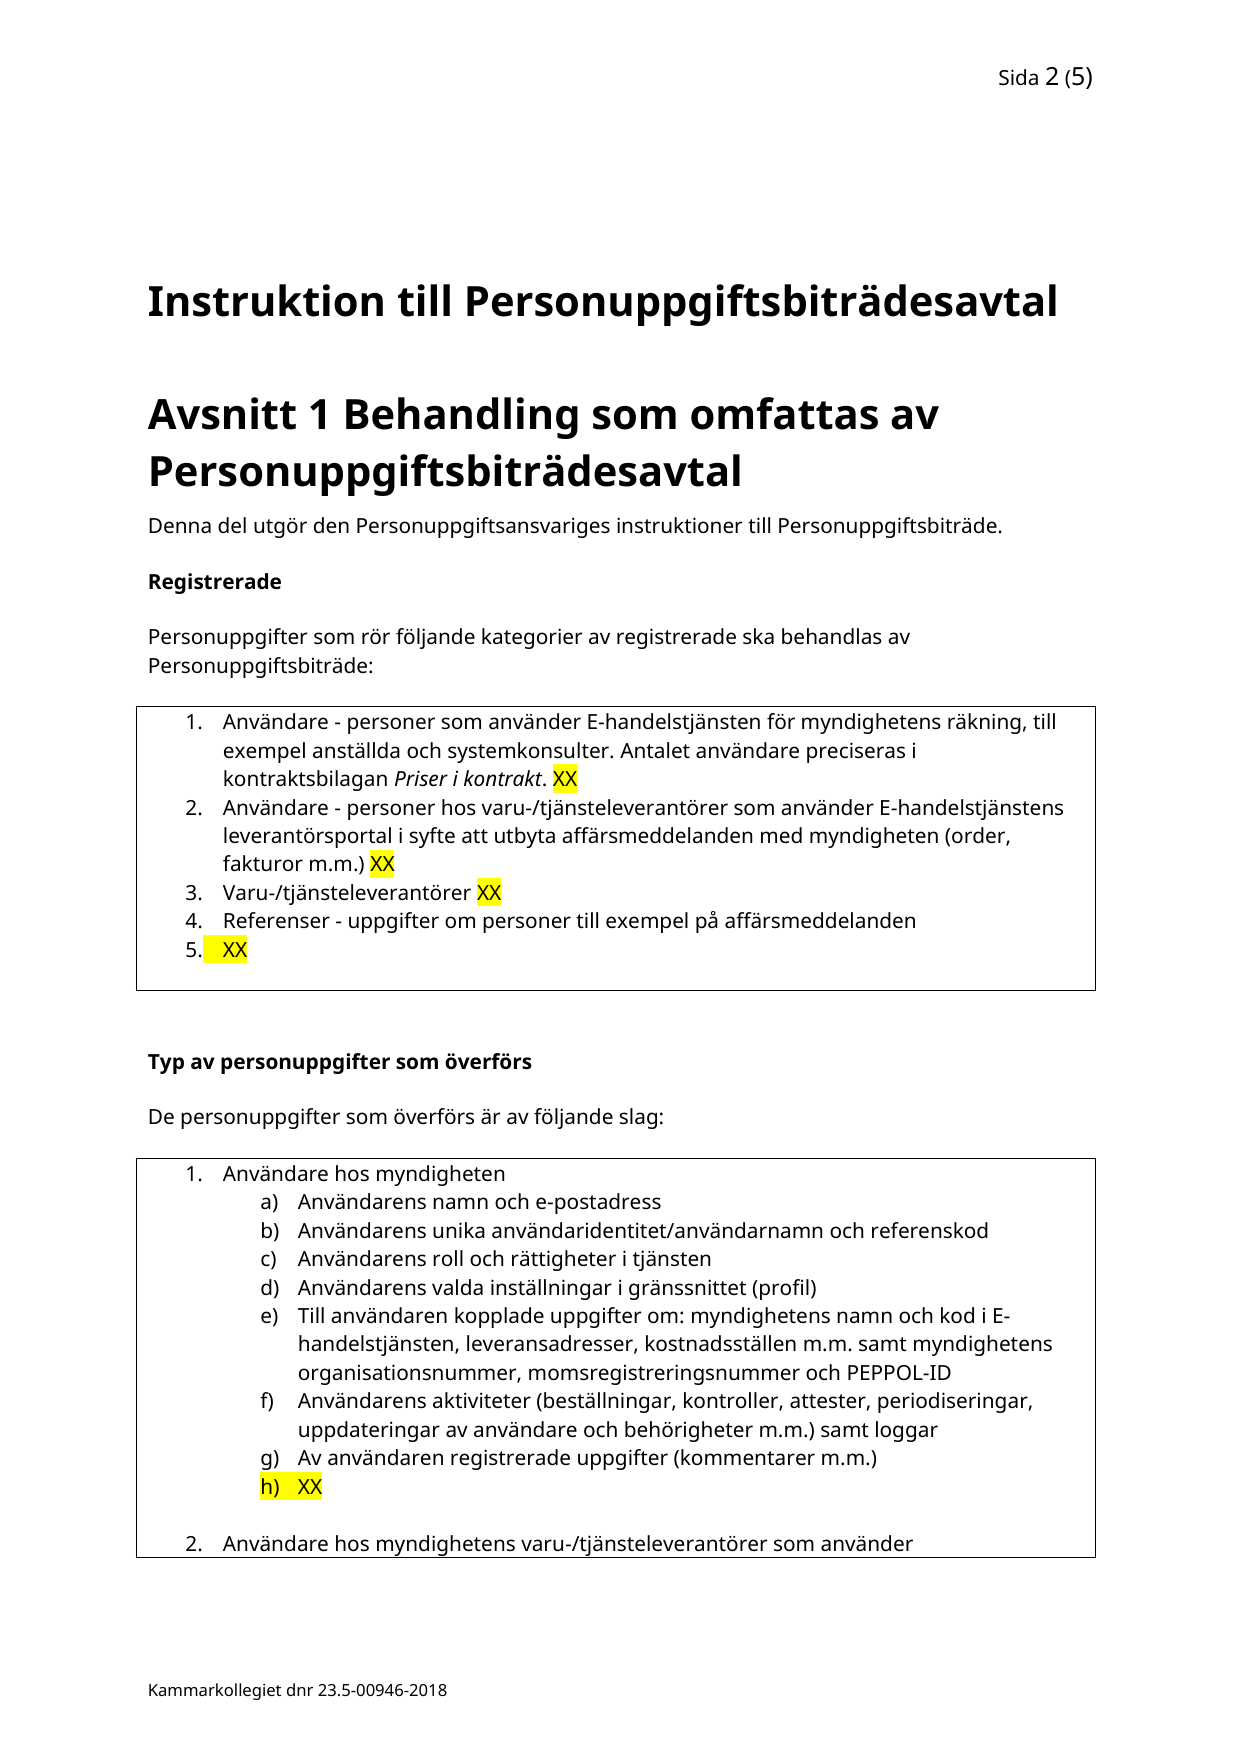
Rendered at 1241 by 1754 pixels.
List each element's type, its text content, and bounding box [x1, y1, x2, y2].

table_header Användare - personer som använder E-handelstjänsten för myndighetens räkning, till exempel anställda och systemkonsulter. Antalet användare preciseras i kontraktsbilagan Priser i kontrakt. XX Användare - personer hos varu-/tjänsteleverantörer som använder E-handelstjänstens leverantörsportal i syfte att utbyta affärsmeddelanden med myndigheten (order, fakturor m.m.) XX Varu-/tjänsteleverantörer XX Referenser - uppgifter om personer till exempel på affärsmeddelanden XX [137, 707, 1095, 990]
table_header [137, 1159, 1095, 1557]
text Registrerade [148, 567, 1092, 595]
text Typ av personuppgifter som överförs [148, 1047, 1092, 1075]
text Personuppgifter som rör följande kategorier av registrerade ska behandlas av Personuppgiftsbiträde: [148, 622, 1092, 679]
text Denna del utgör den Personuppgiftsansvariges instruktioner till Personuppgiftsbiträde. [148, 511, 1092, 540]
subtitle Instruktion till Personuppgiftsbiträdesavtal [148, 272, 1092, 328]
text De personuppgifter som överförs är av följande slag: [148, 1102, 1092, 1131]
subtitle Avsnitt 1 Behandling som omfattas av Personuppgiftsbiträdesavtal [148, 385, 1092, 499]
